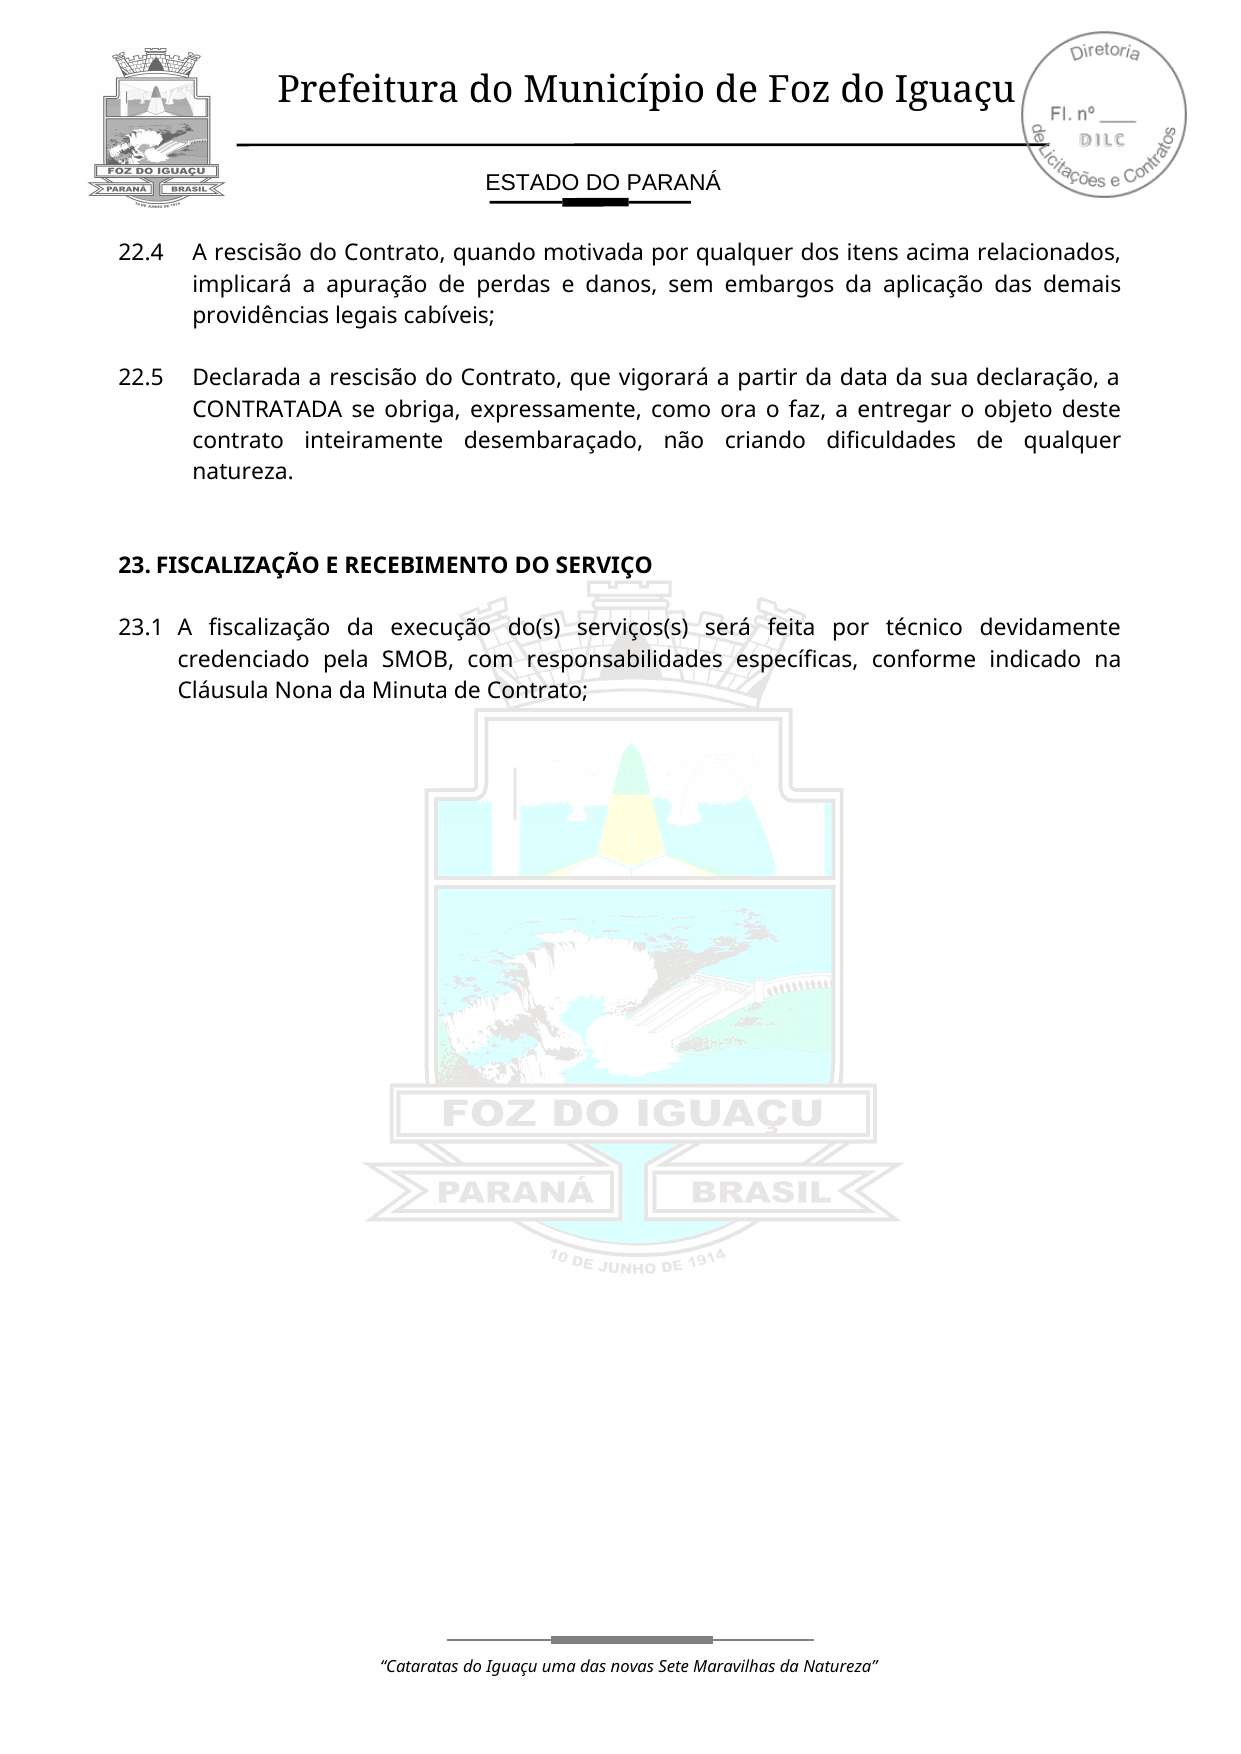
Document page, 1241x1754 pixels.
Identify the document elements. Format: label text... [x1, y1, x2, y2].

list FISCALIZAÇÃO E RECEBIMENTO DO SERVIÇO [118, 549, 1122, 580]
list A fiscalização da execução do(s) serviços(s) será feita por técnico devidamente credenciado pela SMOB, com responsabilidades específicas, conforme indicado na Cláusula Nona da Minuta de Contrato; [118, 611, 1122, 705]
picture [1020, 30, 1188, 199]
list Declarada a rescisão do Contrato, que vigorará a partir da data da sua declaração, a CONTRATADA se obriga, expressamente, como ora o faz, a entregar o objeto deste contrato inteiramente desembaraçado, não criando dificuldades de qualquer natureza. [118, 361, 1122, 486]
list A rescisão do Contrato, quando motivada por qualquer dos itens acima relacionados, implicará a apuração de perdas e danos, sem embargos da aplicação das demais providências legais cabíveis; [118, 236, 1122, 330]
